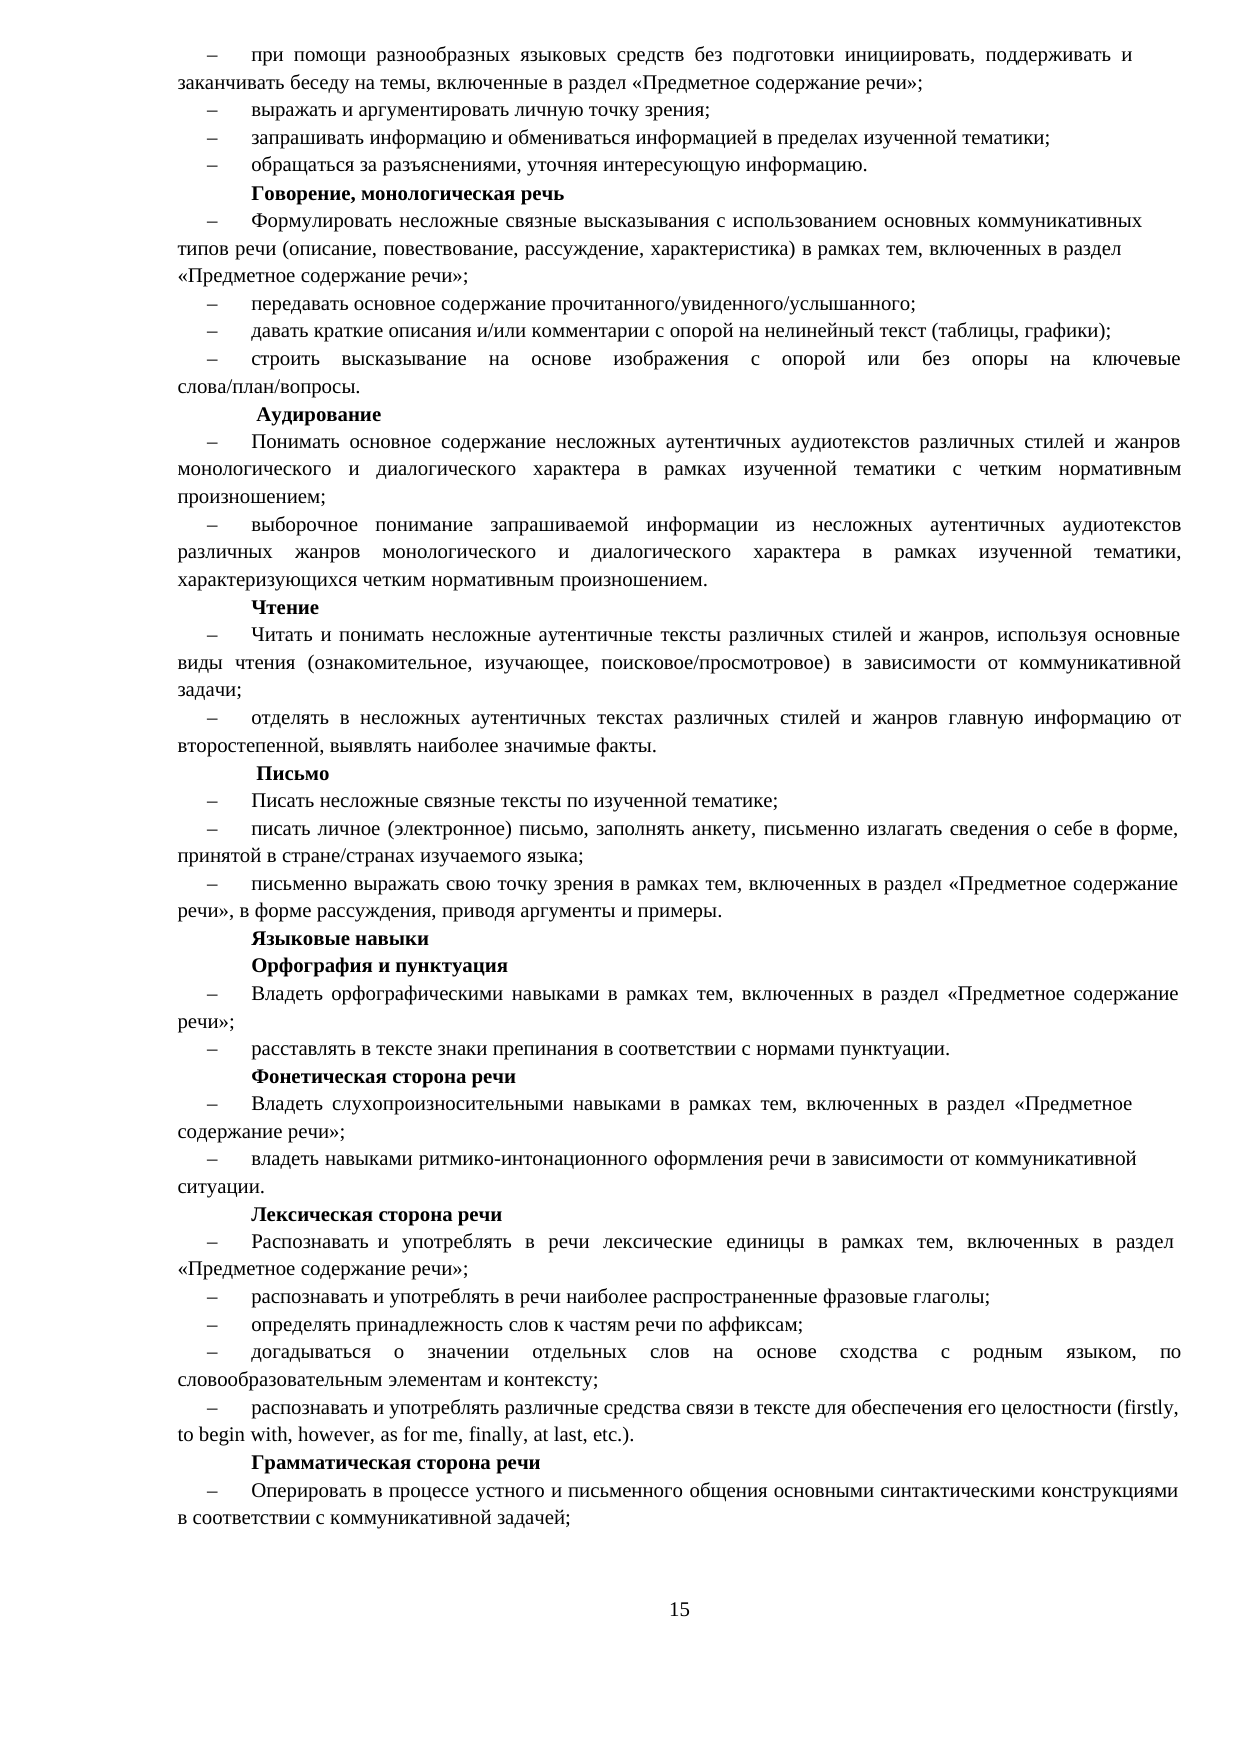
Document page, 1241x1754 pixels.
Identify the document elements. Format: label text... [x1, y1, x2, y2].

list Писать несложные связные тексты по изученной тематике; [207, 788, 1240, 812]
list расставлять в тексте знаки препинания в соответствии с нормами пунктуации. [207, 1036, 1240, 1060]
list Владеть слухопроизносительными навыками в рамках тем, включенных в раздел «Предметное содержание речи»; [177, 1091, 1182, 1143]
subtitle Письмо [256, 761, 1240, 785]
list владеть навыками ритмико-интонационного оформления речи в зависимости от коммуникативной ситуации. [177, 1146, 1181, 1198]
subtitle Говорение, монологическая речь [251, 180, 1240, 204]
text «Предметное содержание речи»; [177, 1256, 1240, 1280]
list строить высказывание на основе изображения с опорой или без опоры на ключевые слова/план/вопросы. [177, 346, 1181, 398]
list Распознавать и употреблять в речи лексические единицы в рамках тем, включенных в раздел [207, 1229, 1240, 1253]
list догадываться о значении отдельных слов на основе сходства с родным языком, по словообразовательным элементам и контексту; [177, 1339, 1181, 1391]
list выборочное понимание запрашиваемой информации из несложных аутентичных аудиотекстов различных жанров монологического и диалогического характера в рамках изученной тематики, характеризующихся четким нормативным произношением. [177, 512, 1182, 591]
list Владеть орфографическими навыками в рамках тем, включенных в раздел «Предметное содержание речи»; [177, 981, 1181, 1033]
list обращаться за разъяснениями, уточняя интересующую информацию. [207, 152, 1240, 176]
list передавать основное содержание прочитанного/увиденного/услышанного; [207, 290, 1240, 314]
list отделять в несложных аутентичных текстах различных стилей и жанров главную информацию от второстепенной, выявлять наиболее значимые факты. [177, 705, 1182, 757]
subtitle Чтение [251, 595, 1240, 619]
list писать личное (электронное) письмо, заполнять анкету, письменно излагать сведения о себе в форме, принятой в стране/странах изучаемого языка; [177, 815, 1182, 867]
list выражать и аргументировать личную точку зрения; [207, 97, 1240, 121]
list распознавать и употреблять в речи наиболее распространенные фразовые глаголы; [207, 1284, 1240, 1308]
list распознавать и употреблять различные средства связи в тексте для обеспечения его целостности (firstly, to begin with, however, as for me, finally, at last, etc.). [177, 1394, 1181, 1446]
list Понимать основное содержание несложных аутентичных аудиотекстов различных стилей и жанров монологического и диалогического характера в рамках изученной тематики с четким нормативным произношением; [177, 429, 1182, 508]
subtitle Аудирование [256, 401, 1240, 426]
list письменно выражать свою точку зрения в рамках тем, включенных в раздел «Предметное содержание речи», в форме рассуждения, приводя аргументы и примеры. [177, 871, 1181, 922]
list Оперировать в процессе устного и письменного общения основными синтактическими конструкциями в соответствии с коммуникативной задачей; [177, 1477, 1182, 1529]
list запрашивать информацию и обмениваться информацией в пределах изученной тематики; [207, 125, 1240, 149]
subtitle Грамматическая сторона речи [251, 1450, 1240, 1474]
subtitle Лексическая сторона речи [251, 1202, 1240, 1226]
list Читать и понимать несложные аутентичные тексты различных стилей и жанров, используя основные виды чтения (ознакомительное, изучающее, поисковое/просмотровое) в зависимости от коммуникативной задачи; [177, 622, 1181, 701]
list давать краткие описания и/или комментарии с опорой на нелинейный текст (таблицы, графики); [207, 318, 1240, 342]
list при помощи разнообразных языковых средств без подготовки инициировать, поддерживать и заканчивать беседу на темы, включенные в раздел «Предметное содержание речи»; [177, 42, 1182, 94]
text «Предметное содержание речи»; [177, 263, 1240, 287]
list определять принадлежность слов к частям речи по аффиксам; [207, 1312, 1240, 1336]
subtitle Языковые навыки Орфография и пунктуация [251, 926, 508, 977]
list Формулировать несложные связные высказывания с использованием основных коммуникативных типов речи (описание, повествование, рассуждение, характеристика) в рамках тем, включенных в раздел [177, 208, 1181, 259]
subtitle Фонетическая сторона речи [251, 1064, 1240, 1088]
